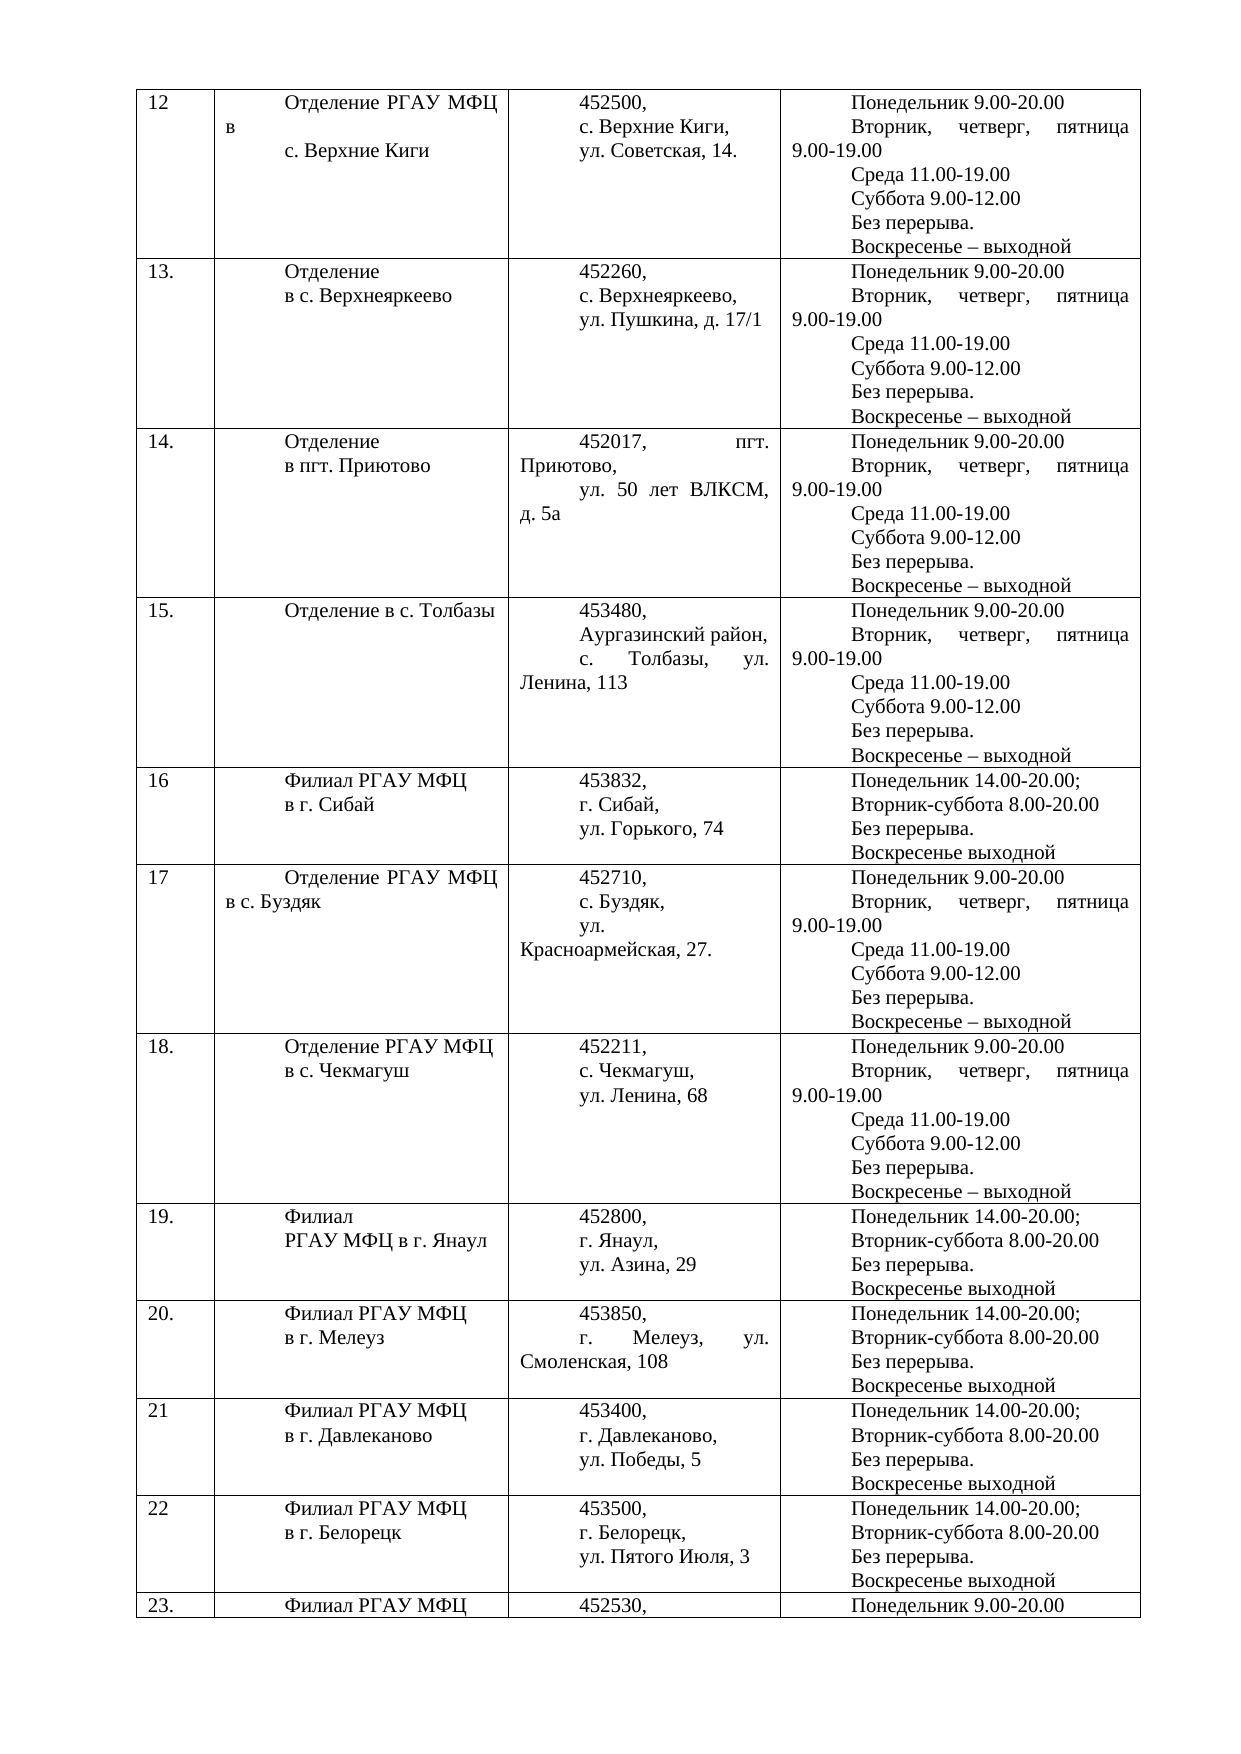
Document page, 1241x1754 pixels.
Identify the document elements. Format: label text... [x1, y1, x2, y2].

table_cell Понедельник 14.00-20.00; Вторник-суббота 8.00-20.00 Без перерыва. Воскресенье выходной [781, 1301, 1140, 1397]
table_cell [215, 1593, 508, 1617]
table_cell 452017, пгт. Приютово, ул. 50 лет ВЛКСМ, д. 5а [509, 429, 780, 597]
table_cell Филиал РГАУ МФЦ в г. Янаул [215, 1204, 508, 1300]
table_cell 18. [137, 1034, 214, 1203]
table_cell 15. [137, 598, 214, 767]
table_cell Филиал РГАУ МФЦ в г. Мелеуз [215, 1301, 508, 1397]
table_cell Понедельник 9.00-20.00 Вторник, четверг, пятница 9.00-19.00 Среда 11.00-19.00 Суббота 9.00-12.00 Без перерыва. Воскресенье – выходной [781, 429, 1140, 597]
table_cell 12 [137, 90, 214, 258]
table_cell Понедельник 14.00-20.00; Вторник-суббота 8.00-20.00 Без перерыва. Воскресенье выходной [781, 1204, 1140, 1300]
table_cell 20. [137, 1301, 214, 1397]
table_cell 23. [137, 1593, 214, 1617]
table_cell Понедельник 14.00-20.00; Вторник-суббота 8.00-20.00 Без перерыва. Воскресенье выходной [781, 1496, 1140, 1592]
table_cell 453832, г. Сибай, ул. Горького, 74 [509, 768, 780, 864]
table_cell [509, 1593, 780, 1617]
table_cell Отделение в с. Толбазы [215, 598, 508, 767]
table_cell Понедельник 9.00-20.00 Вторник, четверг, пятница 9.00-19.00 Среда 11.00-19.00 Суббота 9.00-12.00 Без перерыва. Воскресенье – выходной [781, 259, 1140, 428]
table_cell 21 [137, 1399, 214, 1495]
table_cell Понедельник 9.00-20.00 Вторник, четверг, пятница 9.00-19.00 Среда 11.00-19.00 Суббота 9.00-12.00 Без перерыва. Воскресенье – выходной [781, 598, 1140, 767]
table_cell Понедельник 9.00-20.00 Вторник, четверг, пятница 9.00-19.00 Среда 11.00-19.00 Суббота 9.00-12.00 Без перерыва. Воскресенье – выходной [781, 1034, 1140, 1203]
table_cell Понедельник 14.00-20.00; Вторник-суббота 8.00-20.00 Без перерыва. Воскресенье выходной [781, 1399, 1140, 1495]
table_cell 22 [137, 1496, 214, 1592]
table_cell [781, 90, 1140, 258]
table_cell 453500, г. Белорецк, ул. Пятого Июля, 3 [509, 1496, 780, 1592]
table_cell 16 [137, 768, 214, 864]
table_cell 14. [137, 429, 214, 597]
table_cell Отделение РГАУ МФЦ в с. Буздяк [215, 865, 508, 1033]
table_cell Филиал РГАУ МФЦ в г. Сибай [215, 768, 508, 864]
table_cell 13. [137, 259, 214, 428]
table_cell 19. [137, 1204, 214, 1300]
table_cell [781, 1593, 1140, 1617]
table_cell 453850, г. Мелеуз, ул. Смоленская, 108 [509, 1301, 780, 1397]
table_cell Отделение РГАУ МФЦ в с. Верхние Киги [215, 90, 508, 258]
table_cell 453400, г. Давлеканово, ул. Победы, 5 [509, 1399, 780, 1495]
table_cell 452500, с. Верхние Киги, ул. Советская, 14. [509, 90, 780, 258]
table_cell Филиал РГАУ МФЦ в г. Белорецк [215, 1496, 508, 1592]
table_cell 452800, г. Янаул, ул. Азина, 29 [509, 1204, 780, 1300]
table_cell 452211, с. Чекмагуш, ул. Ленина, 68 [509, 1034, 780, 1203]
table_cell Отделение в с. Верхнеяркеево [215, 259, 508, 428]
table_cell 17 [137, 865, 214, 1033]
table_cell Филиал РГАУ МФЦ в г. Давлеканово [215, 1399, 508, 1495]
table_cell Отделение в пгт. Приютово [215, 429, 508, 597]
table_cell 452260, с. Верхнеяркеево, ул. Пушкина, д. 17/1 [509, 259, 780, 428]
table_cell 452710, с. Буздяк, ул. Красноармейская, 27. [509, 865, 780, 1033]
table_cell Отделение РГАУ МФЦ в с. Чекмагуш [215, 1034, 508, 1203]
table_cell Понедельник 14.00-20.00; Вторник-суббота 8.00-20.00 Без перерыва. Воскресенье выходной [781, 768, 1140, 864]
table_cell Понедельник 9.00-20.00 Вторник, четверг, пятница 9.00-19.00 Среда 11.00-19.00 Суббота 9.00-12.00 Без перерыва. Воскресенье – выходной [781, 865, 1140, 1033]
table_cell 453480, Аургазинский район, с. Толбазы, ул. Ленина, 113 [509, 598, 780, 767]
